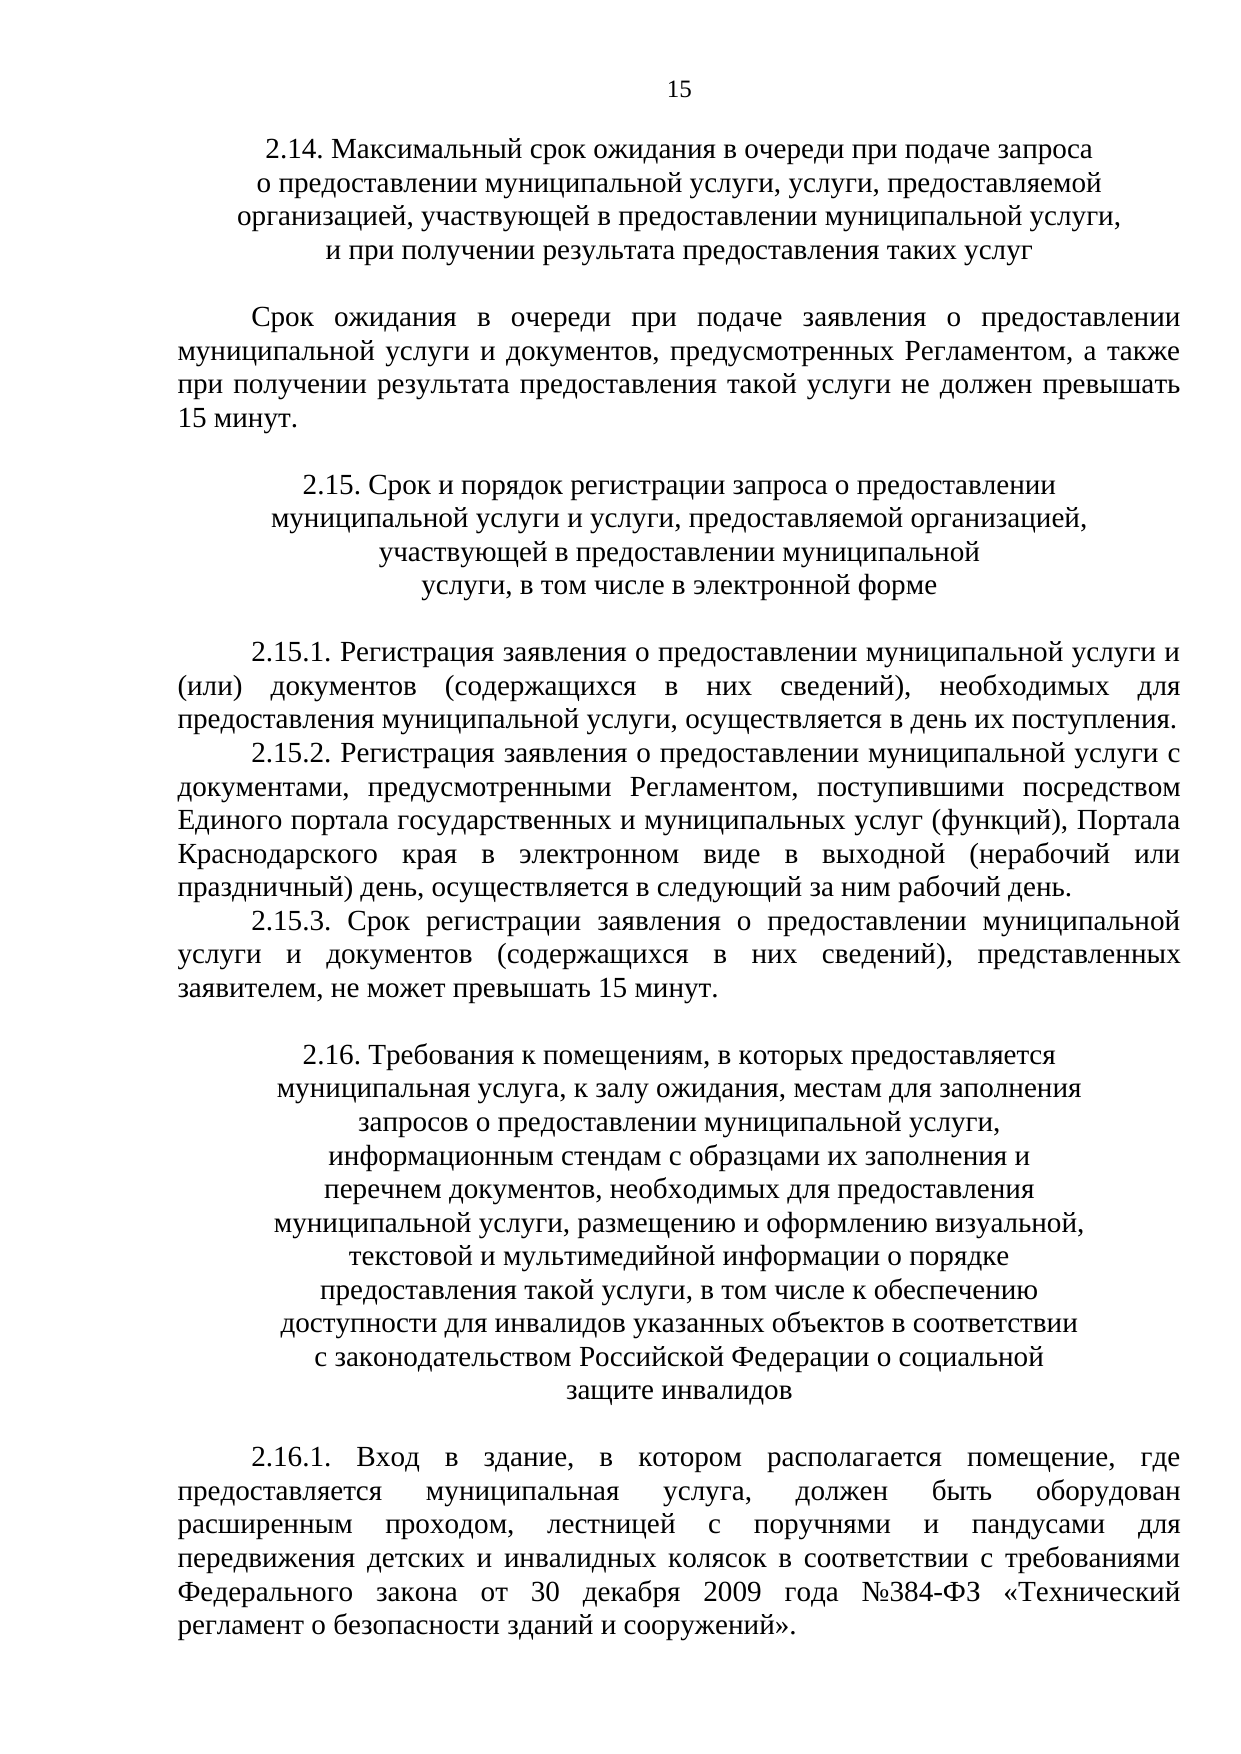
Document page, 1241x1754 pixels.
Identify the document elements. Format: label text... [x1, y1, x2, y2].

text 2.15.3. Срок регистрации заявления о предоставлении муниципальной услуги и документов (содержащихся в них сведений), представленных заявителем, не может превышать 15 минут. [177, 903, 1181, 1003]
text муниципальной услуги и услуги, предоставляемой организацией, [177, 500, 1181, 534]
text информационным стендам с образцами их заполнения и [177, 1138, 1181, 1171]
text и при получении результата предоставления таких услуг [177, 232, 1181, 266]
text Срок ожидания в очереди при подаче заявления о предоставлении муниципальной услуги и документов, предусмотренных Регламентом, а также при получении результата предоставления такой услуги не должен превышать 15 минут. [177, 299, 1181, 433]
text перечнем документов, необходимых для предоставления [177, 1171, 1181, 1205]
text муниципальная услуга, к залу ожидания, местам для заполнения [177, 1071, 1181, 1104]
text услуги, в том числе в электронной форме [177, 567, 1181, 601]
text защите инвалидов [177, 1372, 1181, 1406]
text текстовой и мультимедийной информации о порядке [177, 1238, 1181, 1272]
text с законодательством Российской Федерации о социальной [177, 1339, 1181, 1372]
text о предоставлении муниципальной услуги, услуги, предоставляемой [177, 165, 1181, 198]
text доступности для инвалидов указанных объектов в соответствии [177, 1305, 1181, 1339]
text организацией, участвующей в предоставлении муниципальной услуги, [177, 198, 1181, 232]
text предоставления такой услуги, в том числе к обеспечению [177, 1272, 1181, 1305]
text 2.15.1. Регистрация заявления о предоставлении муниципальной услуги и (или) документов (содержащихся в них сведений), необходимых для предоставления муниципальной услуги, осуществляется в день их поступления. [177, 634, 1181, 735]
text участвующей в предоставлении муниципальной [177, 534, 1181, 567]
text 2.15.2. Регистрация заявления о предоставлении муниципальной услуги с документами, предусмотренными Регламентом, поступившими посредством Единого портала государственных и муниципальных услуг (функций), Портала Краснодарского края в электронном виде в выходной (нерабочий или праздничный) день, осуществляется в следующий за ним рабочий день. [177, 735, 1181, 903]
text 2.15. Срок и порядок регистрации запроса о предоставлении [177, 467, 1181, 500]
text запросов о предоставлении муниципальной услуги, [177, 1104, 1181, 1138]
text 2.16.1. Вход в здание, в котором располагается помещение, где предоставляется муниципальная услуга, должен быть оборудован расширенным проходом, лестницей с поручнями и пандусами для передвижения детских и инвалидных колясок в соответствии с требованиями Федерального закона от 30 декабря 2009 года №384-ФЗ «Технический регламент о безопасности зданий и сооружений». [177, 1439, 1181, 1641]
text 2.14. Максимальный срок ожидания в очереди при подаче запроса [177, 131, 1181, 165]
text 2.16. Требования к помещениям, в которых предоставляется [177, 1037, 1181, 1071]
text муниципальной услуги, размещению и оформлению визуальной, [177, 1205, 1181, 1238]
